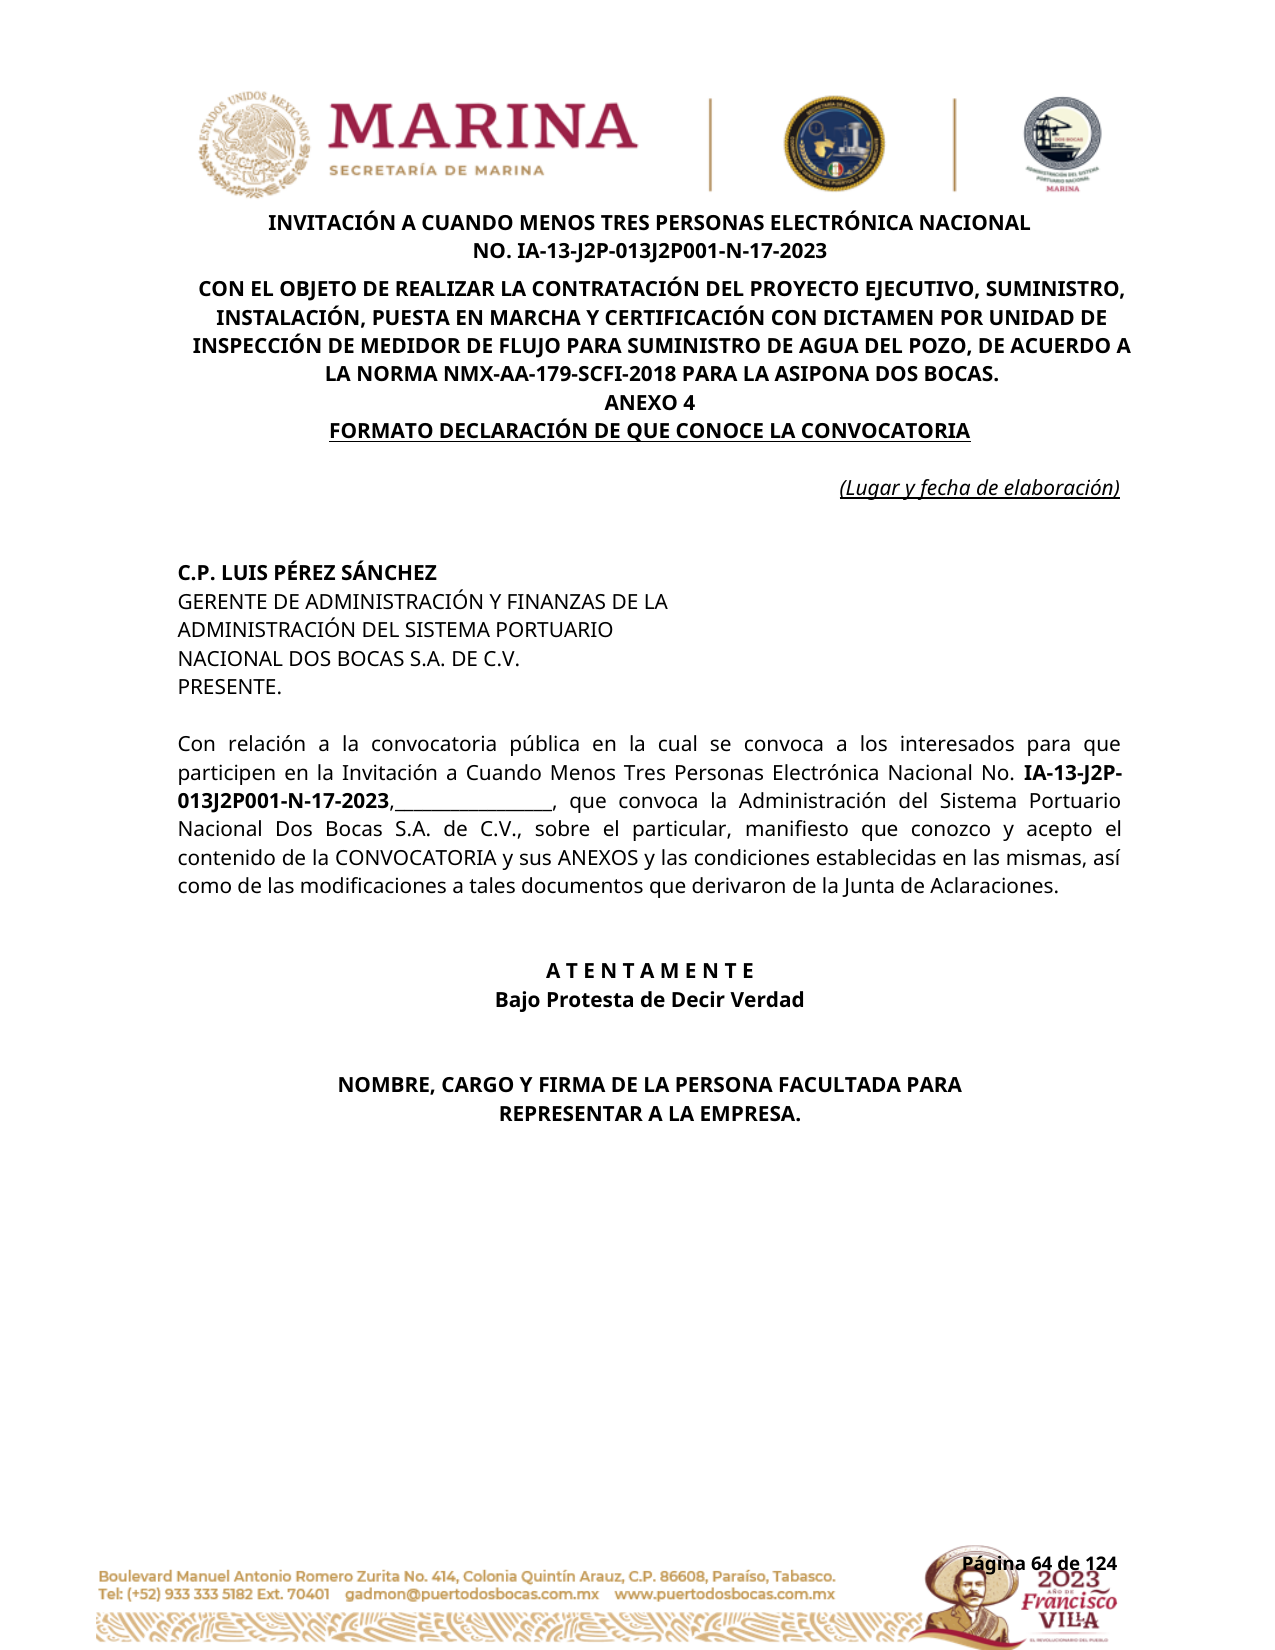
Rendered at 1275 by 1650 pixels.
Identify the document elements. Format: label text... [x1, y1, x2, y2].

text (Lugar y fecha de elaboración) [177, 473, 1122, 502]
text PRESENTE. [177, 672, 1122, 701]
text NOMBRE, CARGO Y FIRMA DE LA PERSONA FACULTADA PARA [177, 1070, 1122, 1099]
text C.P. LUIS PÉREZ SÁNCHEZ [177, 558, 1122, 587]
picture [189, 73, 1110, 209]
text A T E N T A M E N T E [177, 957, 1122, 985]
text ANEXO 4 [177, 388, 1122, 416]
text Con relación a la convocatoria pública en la cual se convoca a los interesados para que participen en la Invitación a Cuando Menos Tres Personas Electrónica Nacional No. IA-13-J2P-013J2P001-N-17-2023,_________________, que convoca la Administración del Sistema Portuario Nacional Dos Bocas S.A. de C.V., sobre el particular, manifiesto que conozco y acepto el contenido de la CONVOCATORIA y sus ANEXOS y las condiciones establecidas en las mismas, así como de las modificaciones a tales documentos que derivaron de la Junta de Aclaraciones. [177, 729, 1122, 900]
text ADMINISTRACIÓN DEL SISTEMA PORTUARIO [177, 615, 1122, 644]
text GERENTE DE ADMINISTRACIÓN Y FINANZAS DE LA [177, 587, 1122, 615]
text NACIONAL DOS BOCAS S.A. DE C.V. [177, 644, 1122, 672]
text REPRESENTAR A LA EMPRESA. [177, 1099, 1122, 1127]
picture [88, 1544, 1124, 1650]
text Bajo Protesta de Decir Verdad [177, 985, 1122, 1013]
text FORMATO DECLARACIÓN DE QUE CONOCE LA CONVOCATORIA [177, 416, 1122, 445]
